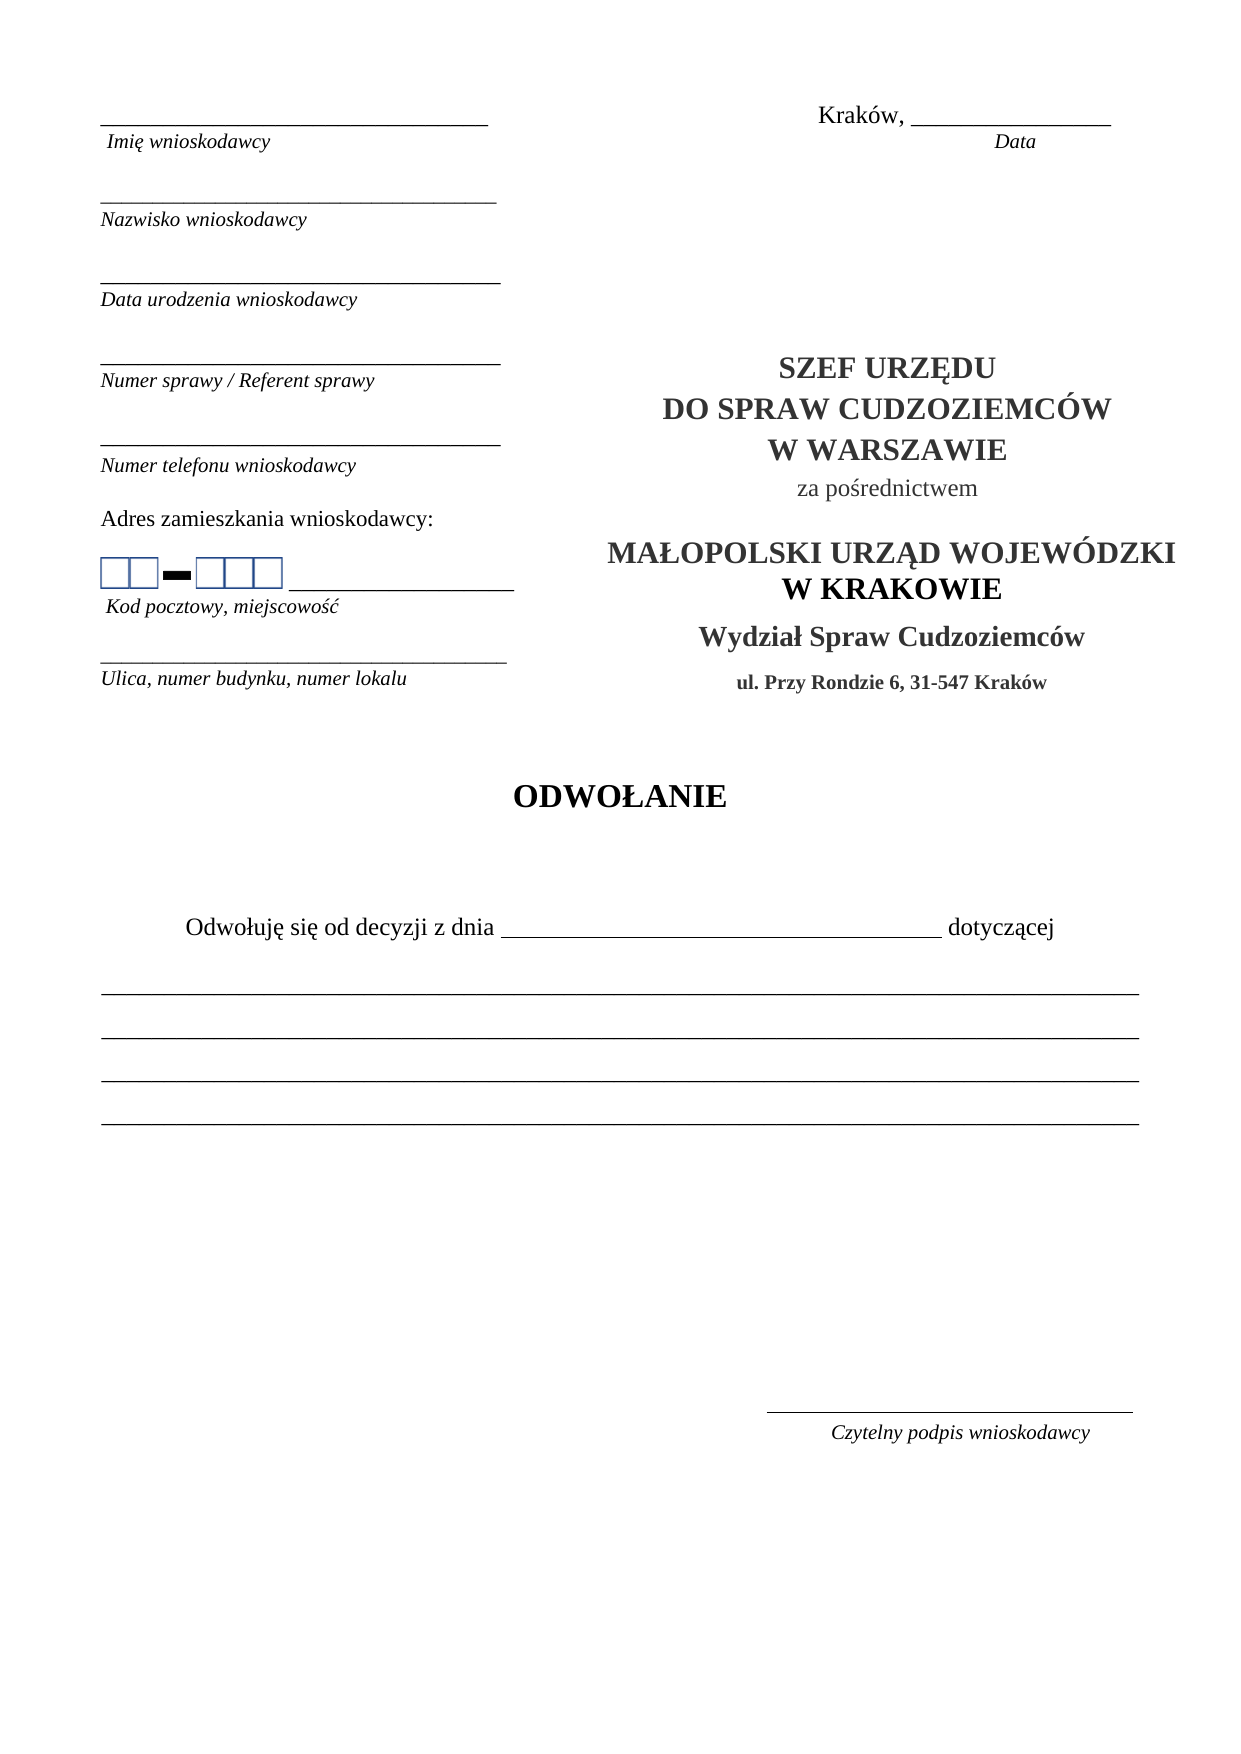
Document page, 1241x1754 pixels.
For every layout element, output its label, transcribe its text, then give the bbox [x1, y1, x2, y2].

text Data urodzenia wnioskodawcy [100, 287, 1140, 311]
text ODWOŁANIE [100, 777, 1140, 815]
text Czytelny podpis wnioskodawcy [100, 1388, 1140, 1444]
text Ulica, numer budynku, numer lokalu [100, 666, 588, 718]
text _______________________________________ [100, 642, 588, 666]
text Kod pocztowy, miejscowość [100, 594, 588, 618]
text Odwołuję się od decyzji z dnia dotyczącej [100, 912, 1140, 941]
picture [195, 557, 283, 589]
text Adres zamieszkania wnioskodawcy: [100, 505, 1140, 531]
text ________________________________ [100, 420, 1140, 449]
text Nazwisko wnioskodawcy [100, 206, 1140, 231]
text ________________________________ [100, 339, 1140, 368]
picture [100, 557, 159, 589]
text ______________________________________ [100, 182, 1140, 206]
text _______________________________ Kraków, ________________ [100, 100, 1140, 129]
text ____________________________________________________________________________________________________________________________________________________________________________________________________________________________________________________________________________________________________________________________________________ [100, 969, 1140, 1171]
text Imię wnioskodawcy Data [100, 129, 1140, 153]
text ________________________________ [100, 258, 1140, 287]
text Numer sprawy / Referent sprawy [100, 368, 1140, 392]
text Numer telefonu wnioskodawcy [100, 453, 1140, 477]
